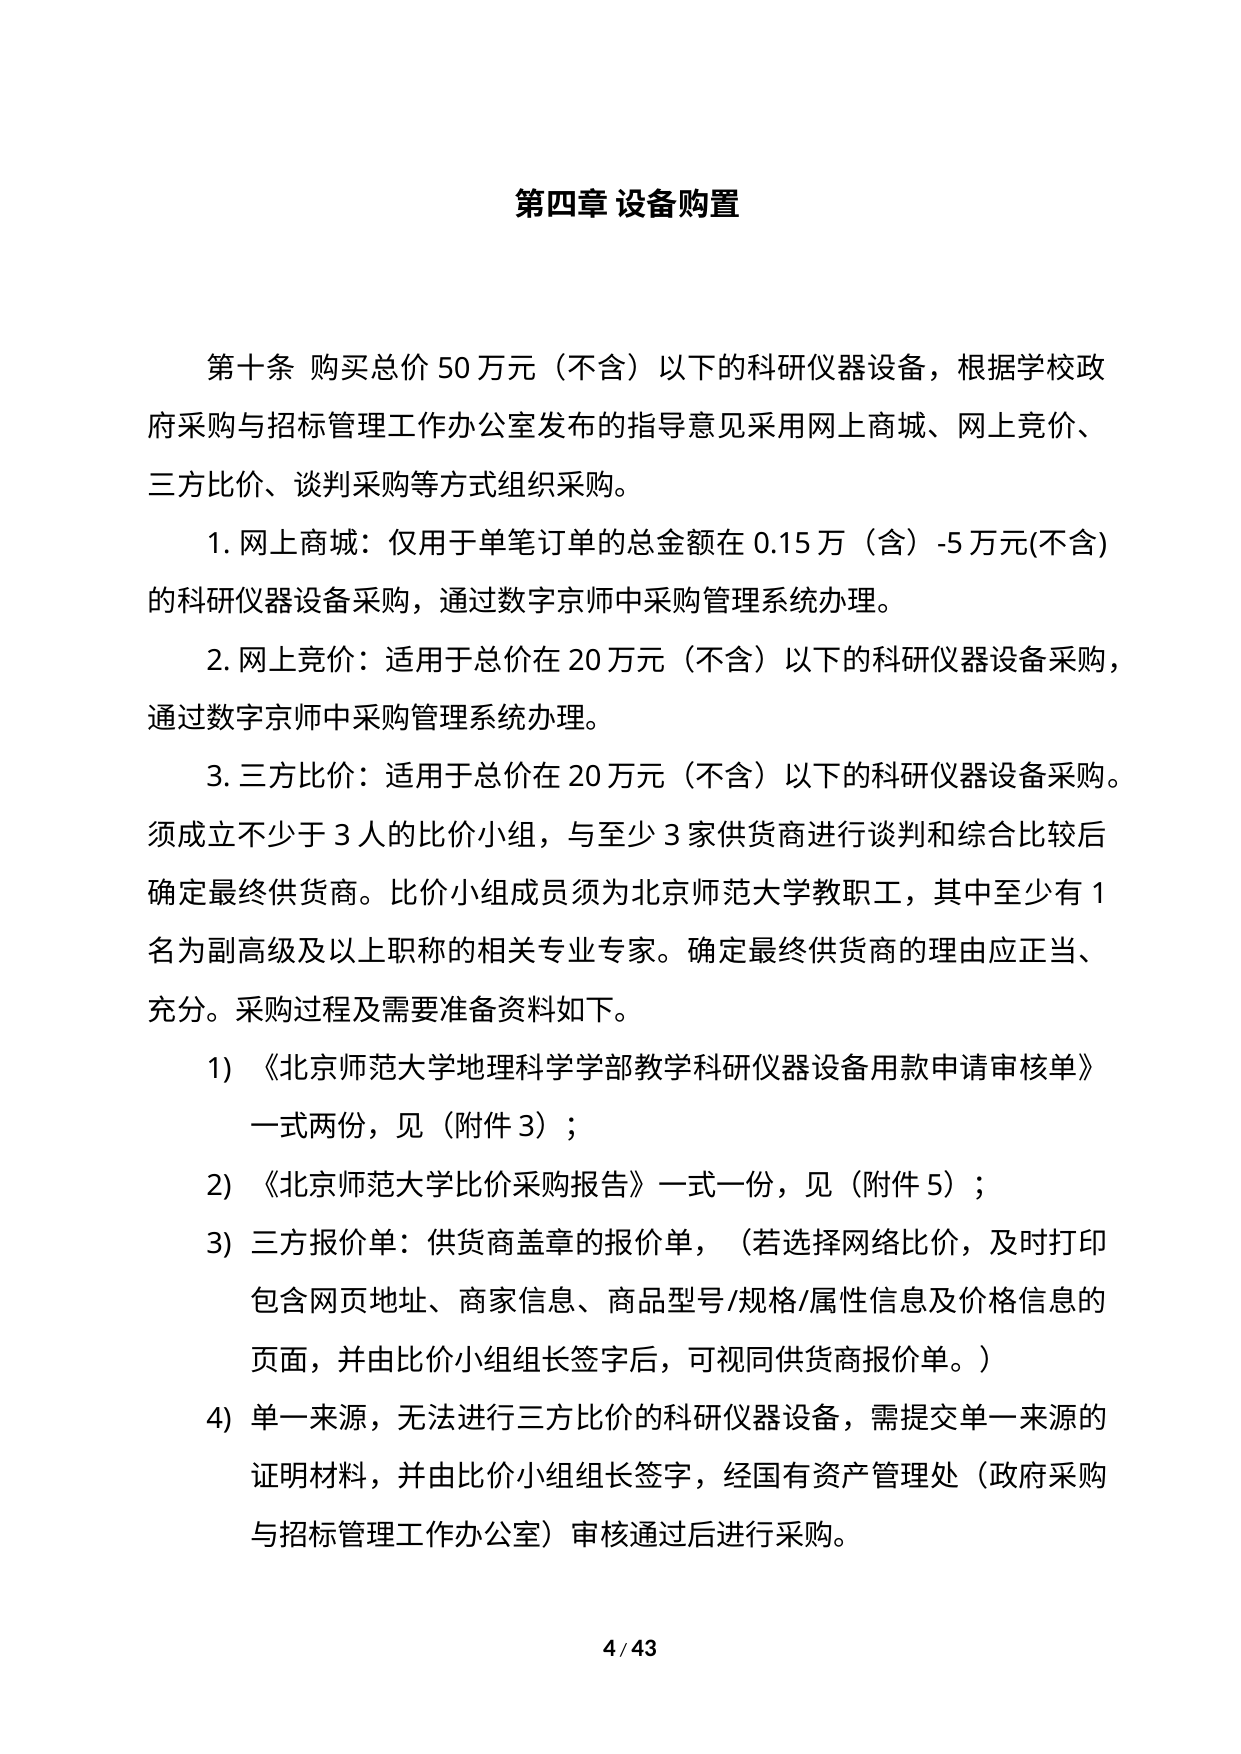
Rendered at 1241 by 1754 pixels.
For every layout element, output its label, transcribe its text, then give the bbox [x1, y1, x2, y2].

subtitle 第四章 设备购置 [148, 169, 1107, 234]
list 三方报价单：供货商盖章的报价单，（若选择网络比价，及时打印包含网页地址、商家信息、商品型号/规格/属性信息及价格信息的页面，并由比价小组组长签字后，可视同供货商报价单。） [206, 1207, 1107, 1382]
text 2. 网上竞价：适用于总价在20万元（不含）以下的科研仪器设备采购，通过数字京师中采购管理系统办理。 [148, 623, 1107, 740]
text 1. 网上商城：仅用于单笔订单的总金额在0.15万（含）-5万元(不含)的科研仪器设备采购，通过数字京师中采购管理系统办理。 [148, 507, 1107, 623]
text 3. 三方比价：适用于总价在20万元（不含）以下的科研仪器设备采购。须成立不少于3人的比价小组，与至少3家供货商进行谈判和综合比较后确定最终供货商。比价小组成员须为北京师范大学教职工，其中至少有1名为副高级及以上职称的相关专业专家。确定最终供货商的理由应正当、充分。采购过程及需要准备资料如下。 [148, 740, 1107, 1032]
list 《北京师范大学地理科学学部教学科研仪器设备用款申请审核单》一式两份，见（附件3）； [206, 1032, 1107, 1148]
list 《北京师范大学比价采购报告》一式一份，见（附件5）； [206, 1148, 1107, 1207]
text 第十条 购买总价50万元（不含）以下的科研仪器设备，根据学校政府采购与招标管理工作办公室发布的指导意见采用网上商城、网上竞价、三方比价、谈判采购等方式组织采购。 [148, 332, 1107, 507]
list 单一来源，无法进行三方比价的科研仪器设备，需提交单一来源的证明材料，并由比价小组组长签字，经国有资产管理处（政府采购与招标管理工作办公室）审核通过后进行采购。 [206, 1382, 1107, 1557]
